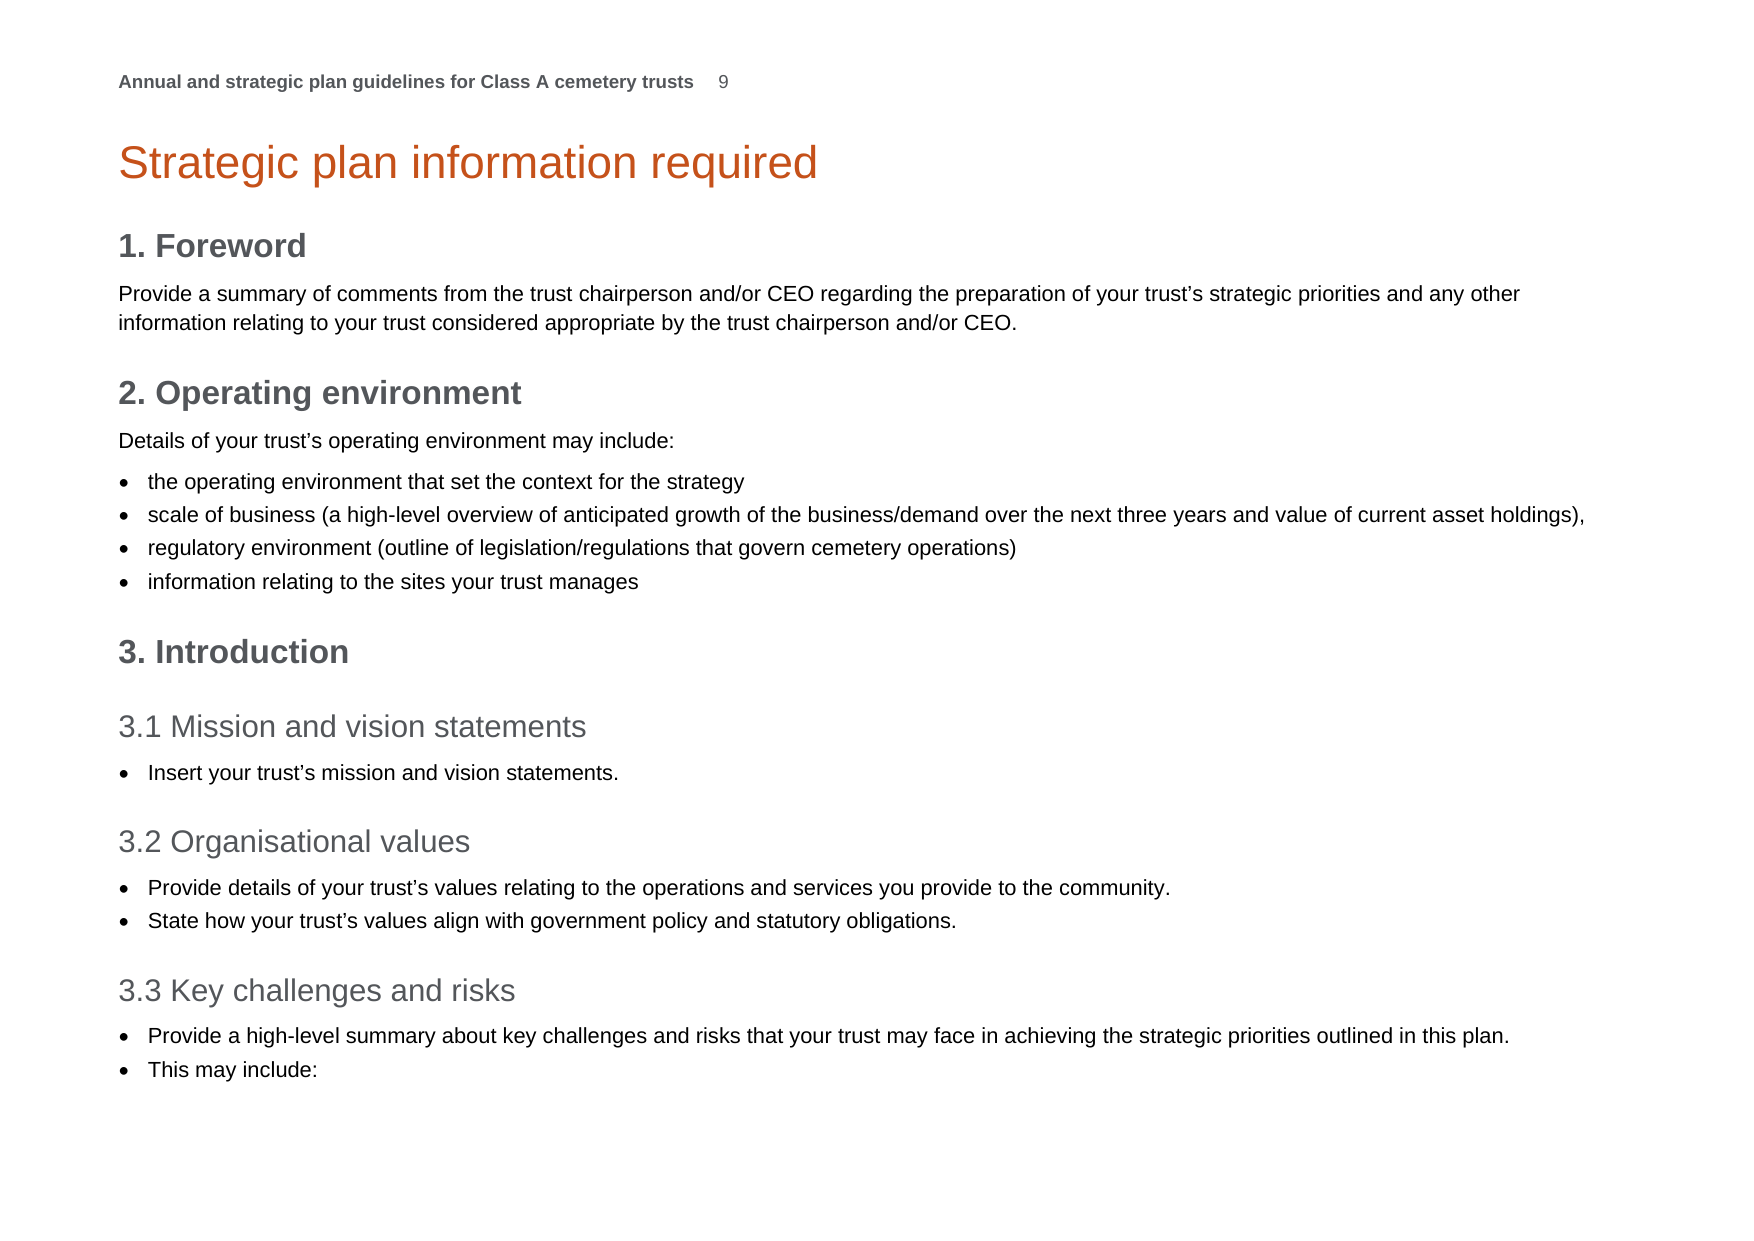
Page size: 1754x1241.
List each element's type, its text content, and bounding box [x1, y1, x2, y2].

subtitle 3.3 Key challenges and risks [118, 972, 1606, 1007]
subtitle 3.2 Organisational values [118, 823, 1606, 859]
text information relating to the sites your trust manages [118, 565, 1606, 594]
subtitle 2. Operating environment [118, 373, 1606, 411]
text regulatory environment (outline of legislation/regulations that govern cemetery operations) [118, 532, 1606, 561]
text State how your trust’s values align with government policy and statutory obligations. [118, 905, 1606, 934]
text Provide details of your trust’s values relating to the operations and services you provide to the community. [118, 872, 1606, 901]
text Details of your trust’s operating environment may include: [118, 424, 1606, 453]
subtitle 3.1 Mission and vision statements [118, 708, 1606, 744]
subtitle Strategic plan information required [118, 136, 1606, 188]
text Insert your trust’s mission and vision statements. [118, 756, 1606, 786]
text Provide a high-level summary about key challenges and risks that your trust may face in achieving the strategic priorities outlined in this plan. [118, 1020, 1606, 1049]
text the operating environment that set the context for the strategy [118, 465, 1606, 494]
text scale of business (a high-level overview of anticipated growth of the business/demand over the next three years and value of current asset holdings), [118, 499, 1606, 528]
subtitle 1. Foreword [118, 226, 1606, 264]
subtitle 3. Introduction [118, 632, 1606, 671]
text This may include: [118, 1053, 1606, 1082]
text Provide a summary of comments from the trust chairperson and/or CEO regarding the preparation of your trust’s strategic priorities and any other information relating to your trust considered appropriate by the trust chairperson and/or CEO. [118, 277, 1606, 335]
